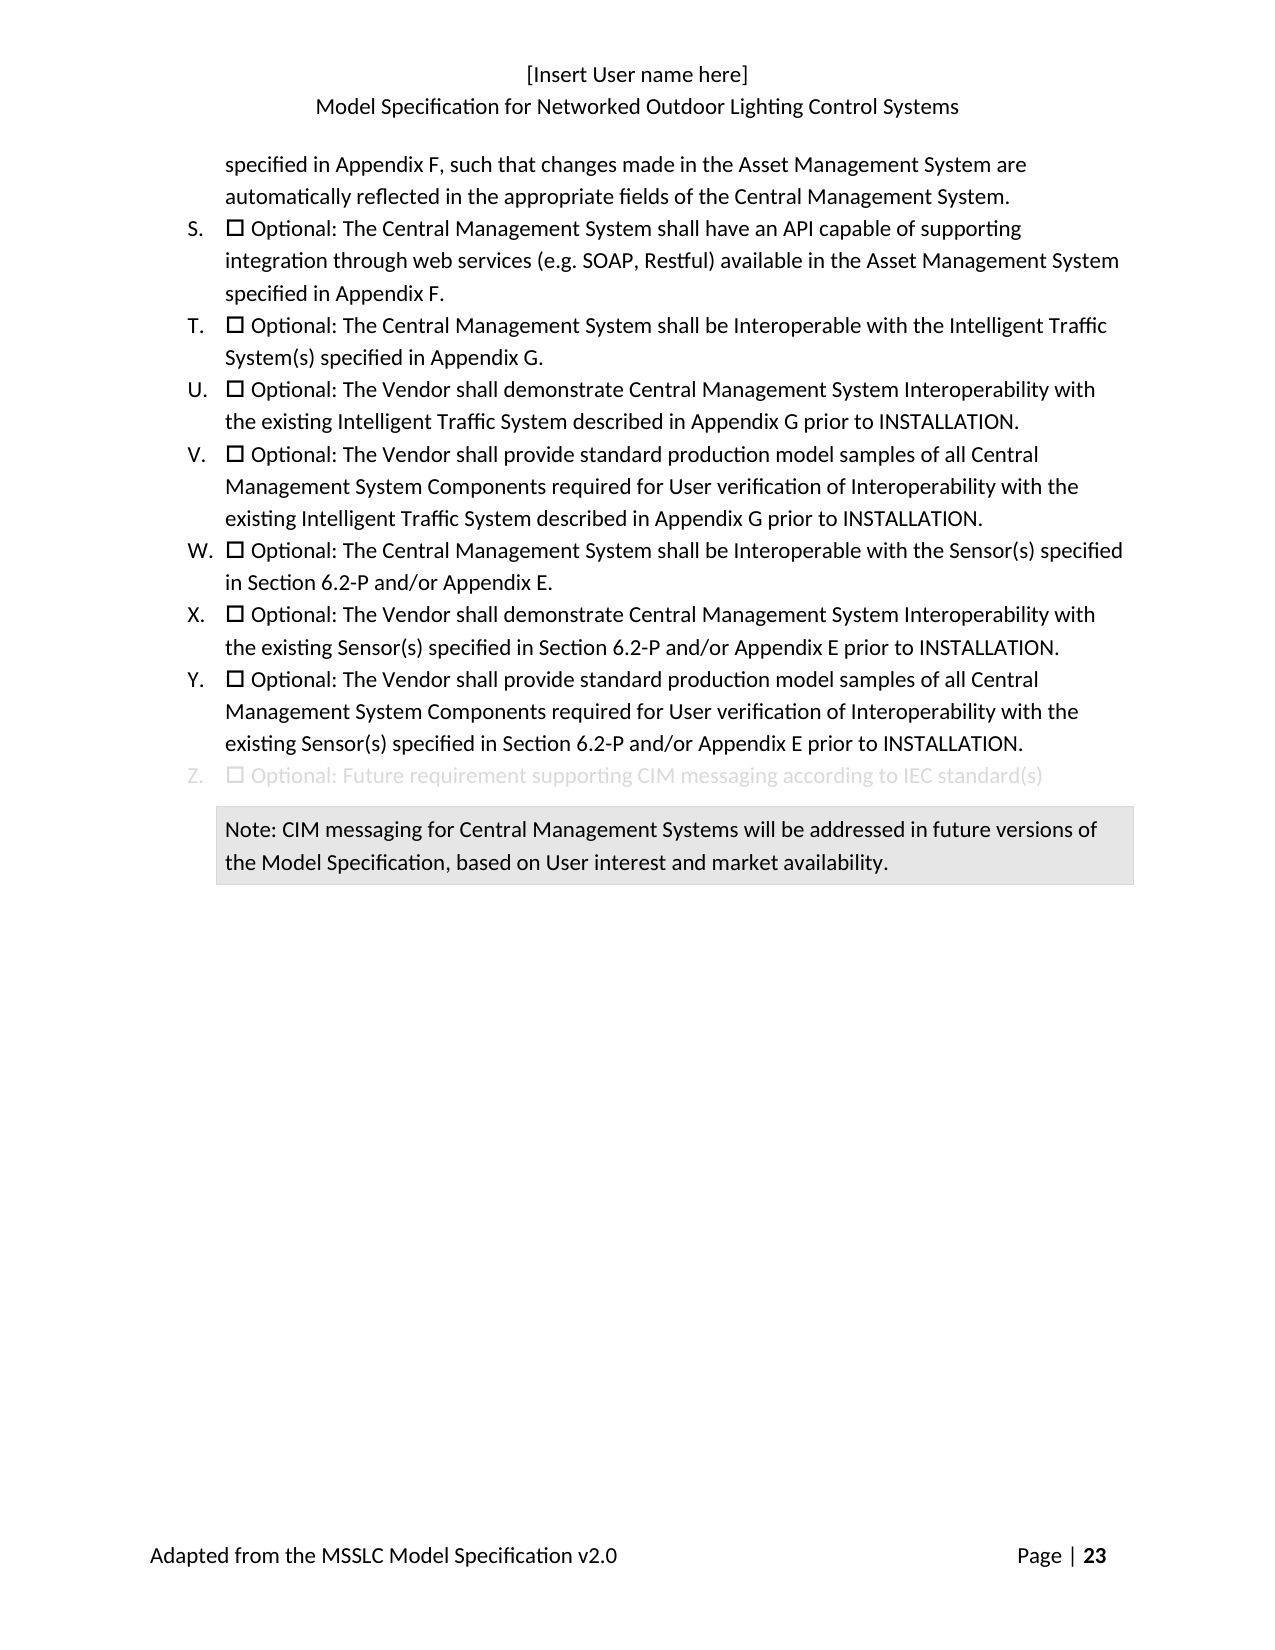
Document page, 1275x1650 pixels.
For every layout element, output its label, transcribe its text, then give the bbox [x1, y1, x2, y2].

text Optional: The Vendor shall provide standard production model samples of all Central Management System Components required for User verification of Interoperability with the existing Sensor(s) specified in Section 6.2-P and/or Appendix E prior to INSTALLATION. [187, 665, 1125, 757]
text Optional: The Central Management System shall have an API capable of supporting integration through web services (e.g. SOAP, Restful) available in the Asset Management System specified in Appendix F. [187, 214, 1125, 307]
text Optional: The Central Management System shall be Interoperable with the Sensor(s) specified in Section 6.2-P and/or Appendix E. [187, 536, 1125, 596]
text Optional: The Central Management System shall be Interoperable with the Intelligent Traffic System(s) specified in Appendix G. [187, 311, 1125, 371]
text Note: CIM messaging for Central Management Systems will be addressed in future versions of the Model Specification, based on User interest and market availability. [217, 807, 1133, 884]
text Optional: Future requirement supporting CIM messaging according to IEC standard(s) [187, 762, 1125, 789]
text Optional: The Vendor shall provide standard production model samples of all Central Management System Components required for User verification of Interoperability with the existing Intelligent Traffic System described in Appendix G prior to INSTALLATION. [187, 440, 1125, 532]
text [187, 150, 1125, 210]
text Optional: The Vendor shall demonstrate Central Management System Interoperability with the existing Intelligent Traffic System described in Appendix G prior to INSTALLATION. [187, 375, 1125, 436]
list Optional: The Vendor shall demonstrate Central Management System Interoperability with the existing Sensor(s) specified in Section 6.2-P and/or Appendix E prior to INSTALLATION. [187, 601, 1125, 661]
